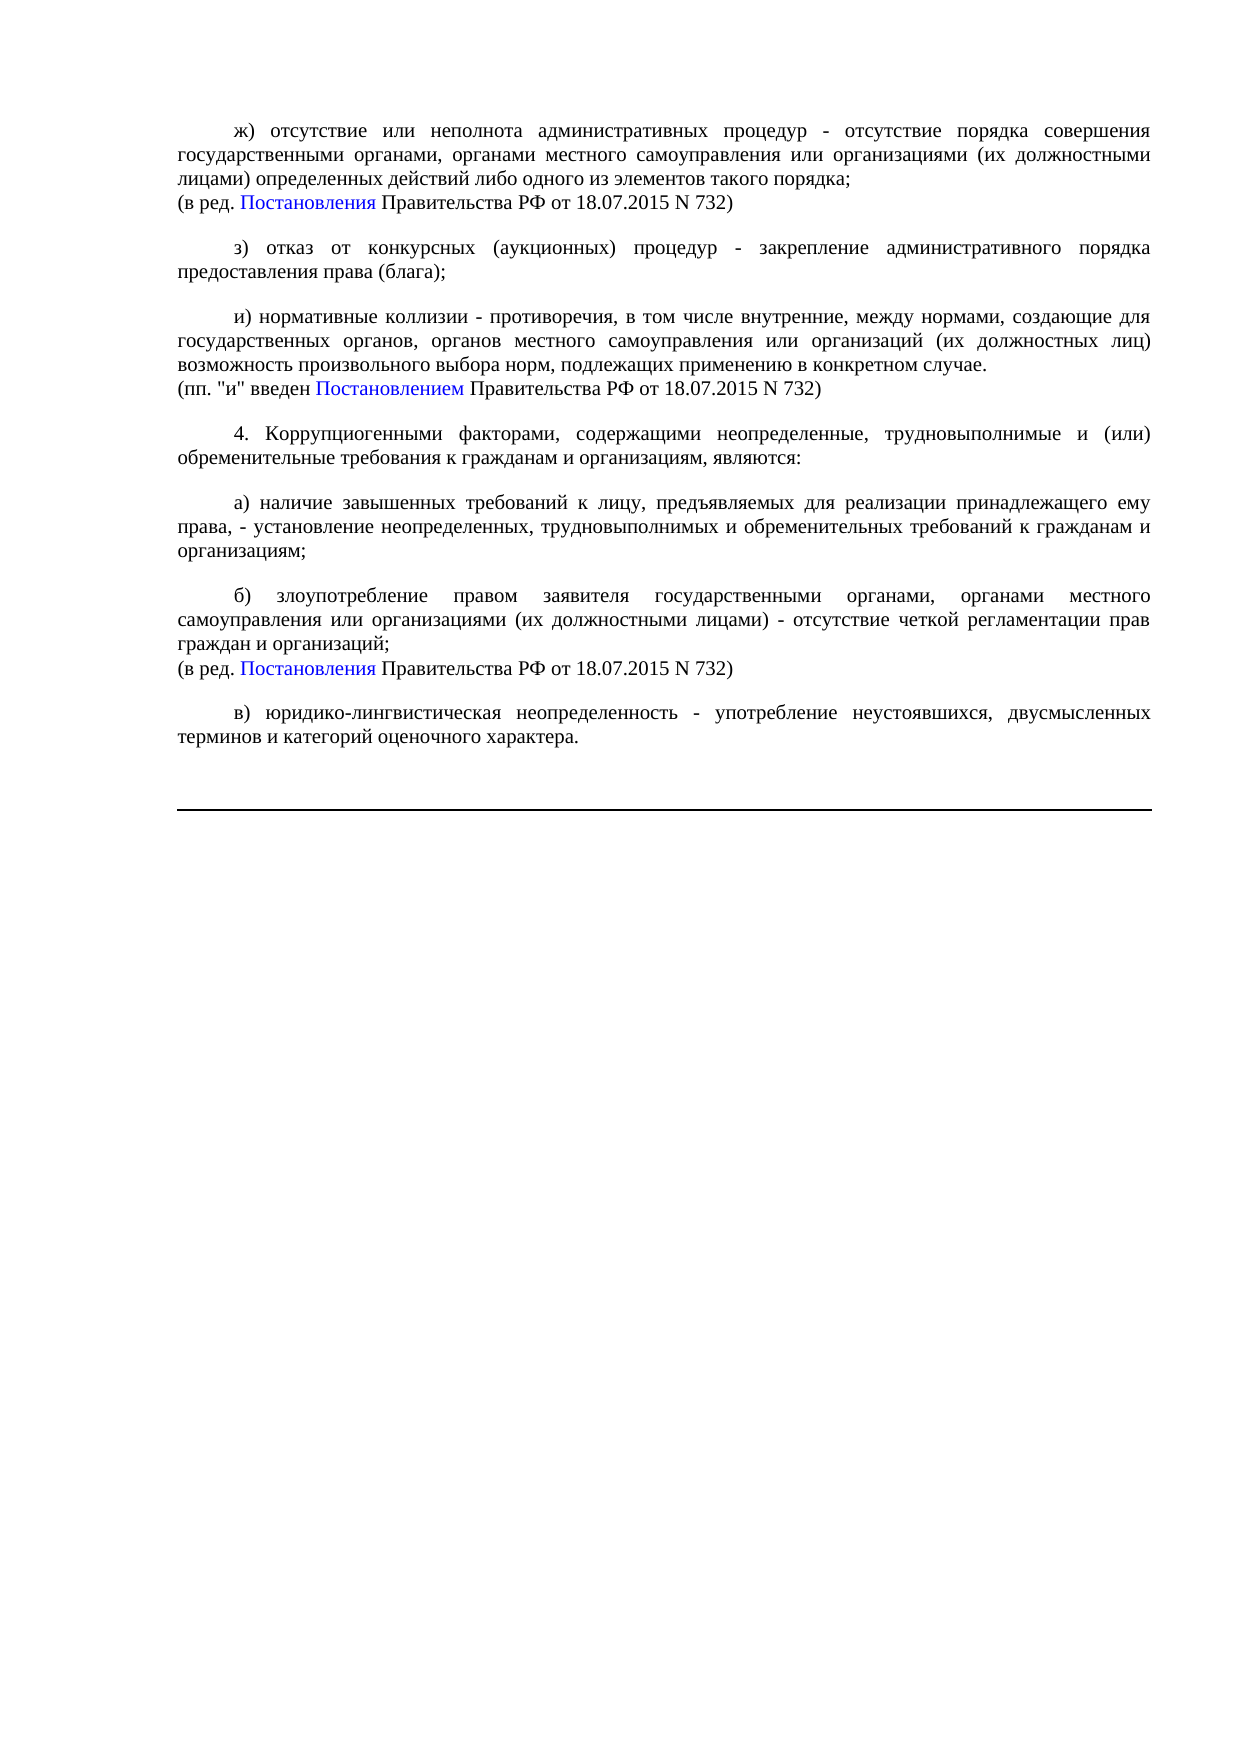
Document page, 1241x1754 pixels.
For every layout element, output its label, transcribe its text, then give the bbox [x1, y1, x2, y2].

text з) отказ от конкурсных (аукционных) процедур - закрепление административного порядка предоставления права (блага); [177, 235, 1152, 283]
text и) нормативные коллизии - противоречия, в том числе внутренние, между нормами, создающие для государственных органов, органов местного самоуправления или организаций (их должностных лиц) возможность произвольного выбора норм, подлежащих применению в конкретном случае. [177, 304, 1152, 376]
text б) злоупотребление правом заявителя государственными органами, органами местного самоуправления или организациями (их должностными лицами) - отсутствие четкой регламентации прав граждан и организаций; [177, 583, 1152, 655]
text (в ред. Постановления Правительства РФ от 18.07.2015 N 732) [177, 655, 1152, 679]
text (пп. "и" введен Постановлением Правительства РФ от 18.07.2015 N 732) [177, 376, 1152, 400]
text а) наличие завышенных требований к лицу, предъявляемых для реализации принадлежащего ему права, - установление неопределенных, трудновыполнимых и обременительных требований к гражданам и организациям; [177, 490, 1152, 562]
text в) юридико-лингвистическая неопределенность - употребление неустоявшихся, двусмысленных терминов и категорий оценочного характера. [177, 700, 1152, 748]
text ж) отсутствие или неполнота административных процедур - отсутствие порядка совершения государственными органами, органами местного самоуправления или организациями (их должностными лицами) определенных действий либо одного из элементов такого порядка; [177, 118, 1152, 190]
text 4. Коррупциогенными факторами, содержащими неопределенные, трудновыполнимые и (или) обременительные требования к гражданам и организациям, являются: [177, 421, 1152, 469]
text (в ред. Постановления Правительства РФ от 18.07.2015 N 732) [177, 190, 1152, 214]
